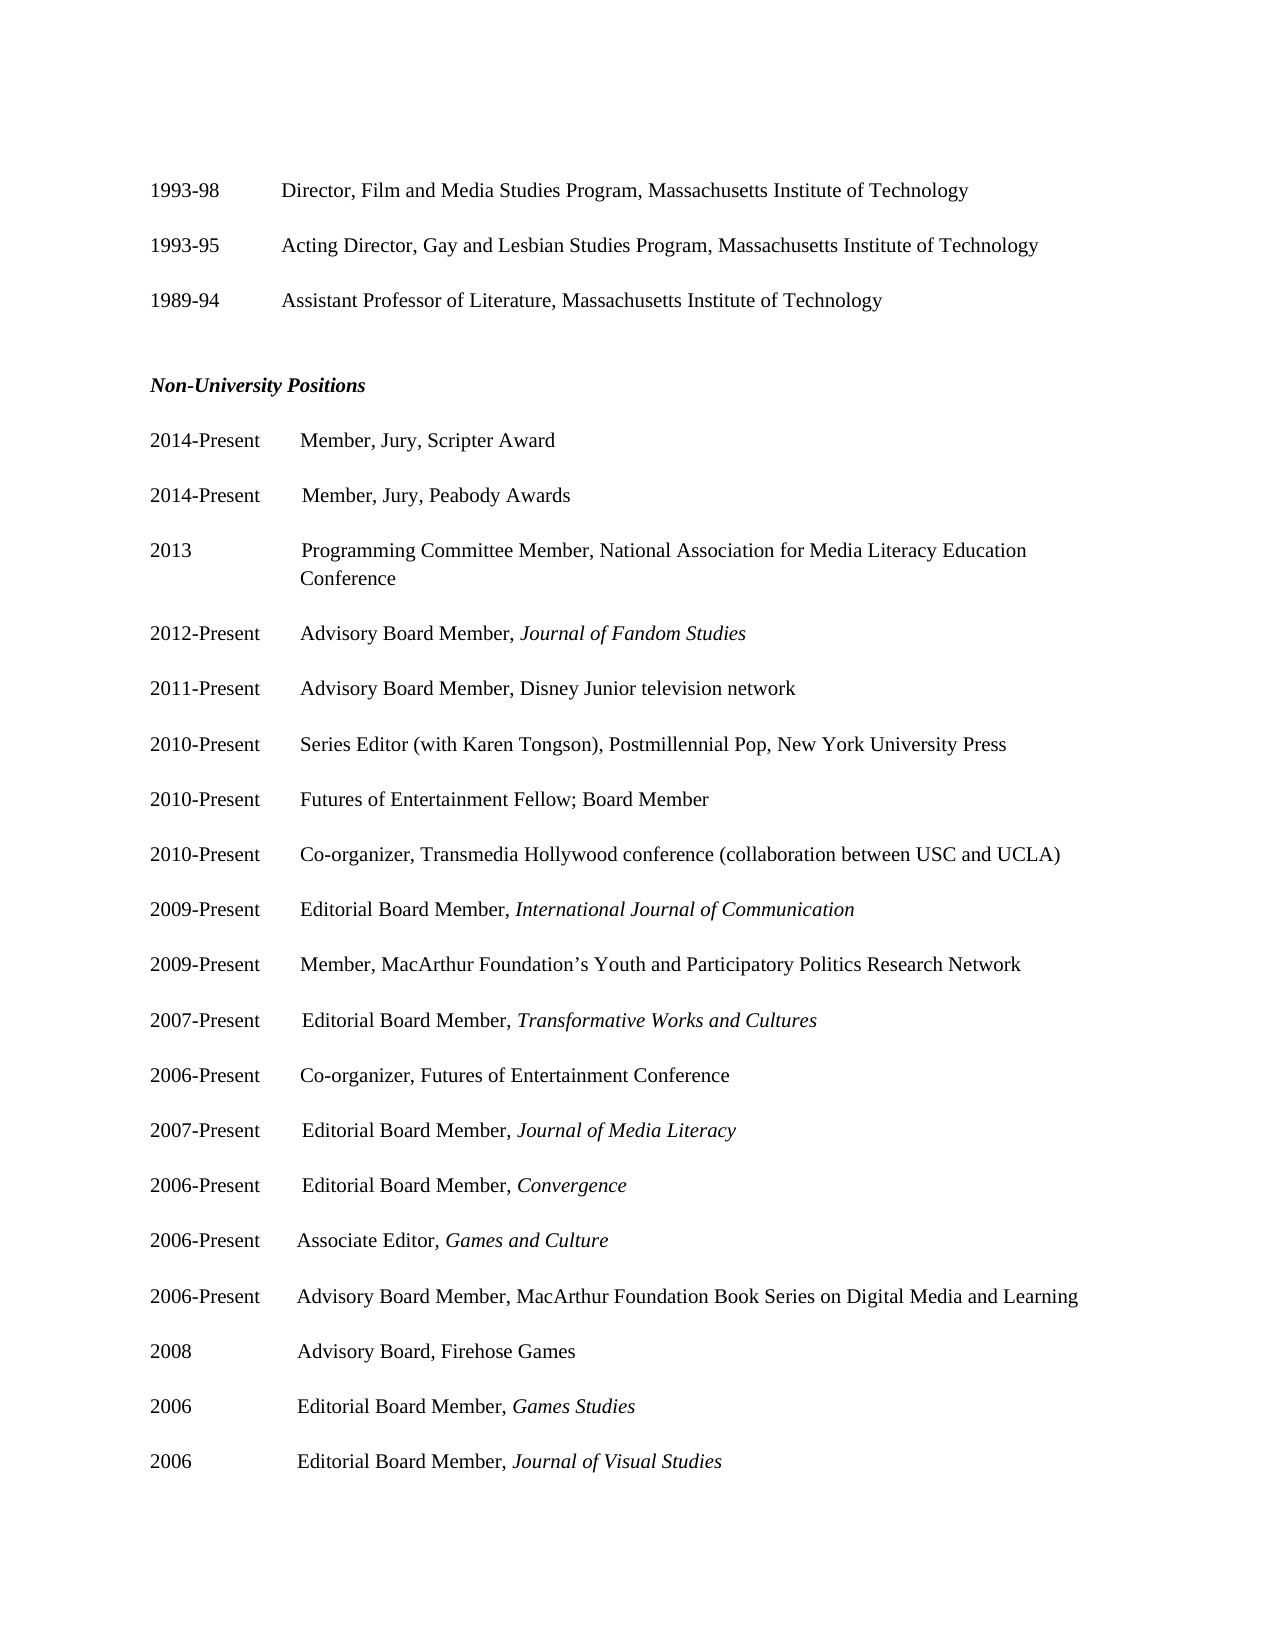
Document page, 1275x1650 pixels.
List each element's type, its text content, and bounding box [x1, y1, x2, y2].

text 2006-Present Co-organizer, Futures of Entertainment Conference [150, 1063, 1125, 1087]
text 2009-Present Member, MacArthur Foundation’s Youth and Participatory Politics Research Network [150, 952, 1125, 976]
text Non-University Positions [150, 345, 1125, 397]
text 2008 Advisory Board, Firehose Games [150, 1339, 1125, 1363]
text 2010-Present Co-organizer, Transmedia Hollywood conference (collaboration between USC and UCLA) [150, 842, 1125, 866]
text 2006-Present Associate Editor, Games and Culture [150, 1228, 1125, 1252]
text 2006-Present Advisory Board Member, MacArthur Foundation Book Series on Digital Media and Learning [150, 1283, 1125, 1308]
text 2013 Programming Committee Member, National Association for Media Literacy Education [150, 538, 1125, 562]
text 2006-Present Editorial Board Member, Convergence [150, 1173, 1125, 1197]
text 2014-Present Member, Jury, Peabody Awards [150, 483, 1125, 507]
text 2006 Editorial Board Member, Games Studies [150, 1394, 1125, 1418]
text 2009-Present Editorial Board Member, International Journal of Communication [150, 897, 1125, 921]
text Conference [150, 566, 1125, 590]
text 2007-Present Editorial Board Member, Journal of Media Literacy [150, 1118, 1125, 1142]
text 2011-Present Advisory Board Member, Disney Junior television network [150, 676, 1125, 700]
text 2010-Present Series Editor (with Karen Tongson), Postmillennial Pop, New York University Press [150, 731, 1125, 756]
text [150, 150, 1125, 341]
text 2006 Editorial Board Member, Journal of Visual Studies [150, 1449, 1125, 1473]
text 2010-Present Futures of Entertainment Fellow; Board Member [150, 787, 1125, 811]
text 2012-Present Advisory Board Member, Journal of Fandom Studies [150, 621, 1125, 645]
text 2007-Present Editorial Board Member, Transformative Works and Cultures [150, 1007, 1125, 1032]
text 2014-Present Member, Jury, Scripter Award [150, 428, 1125, 452]
